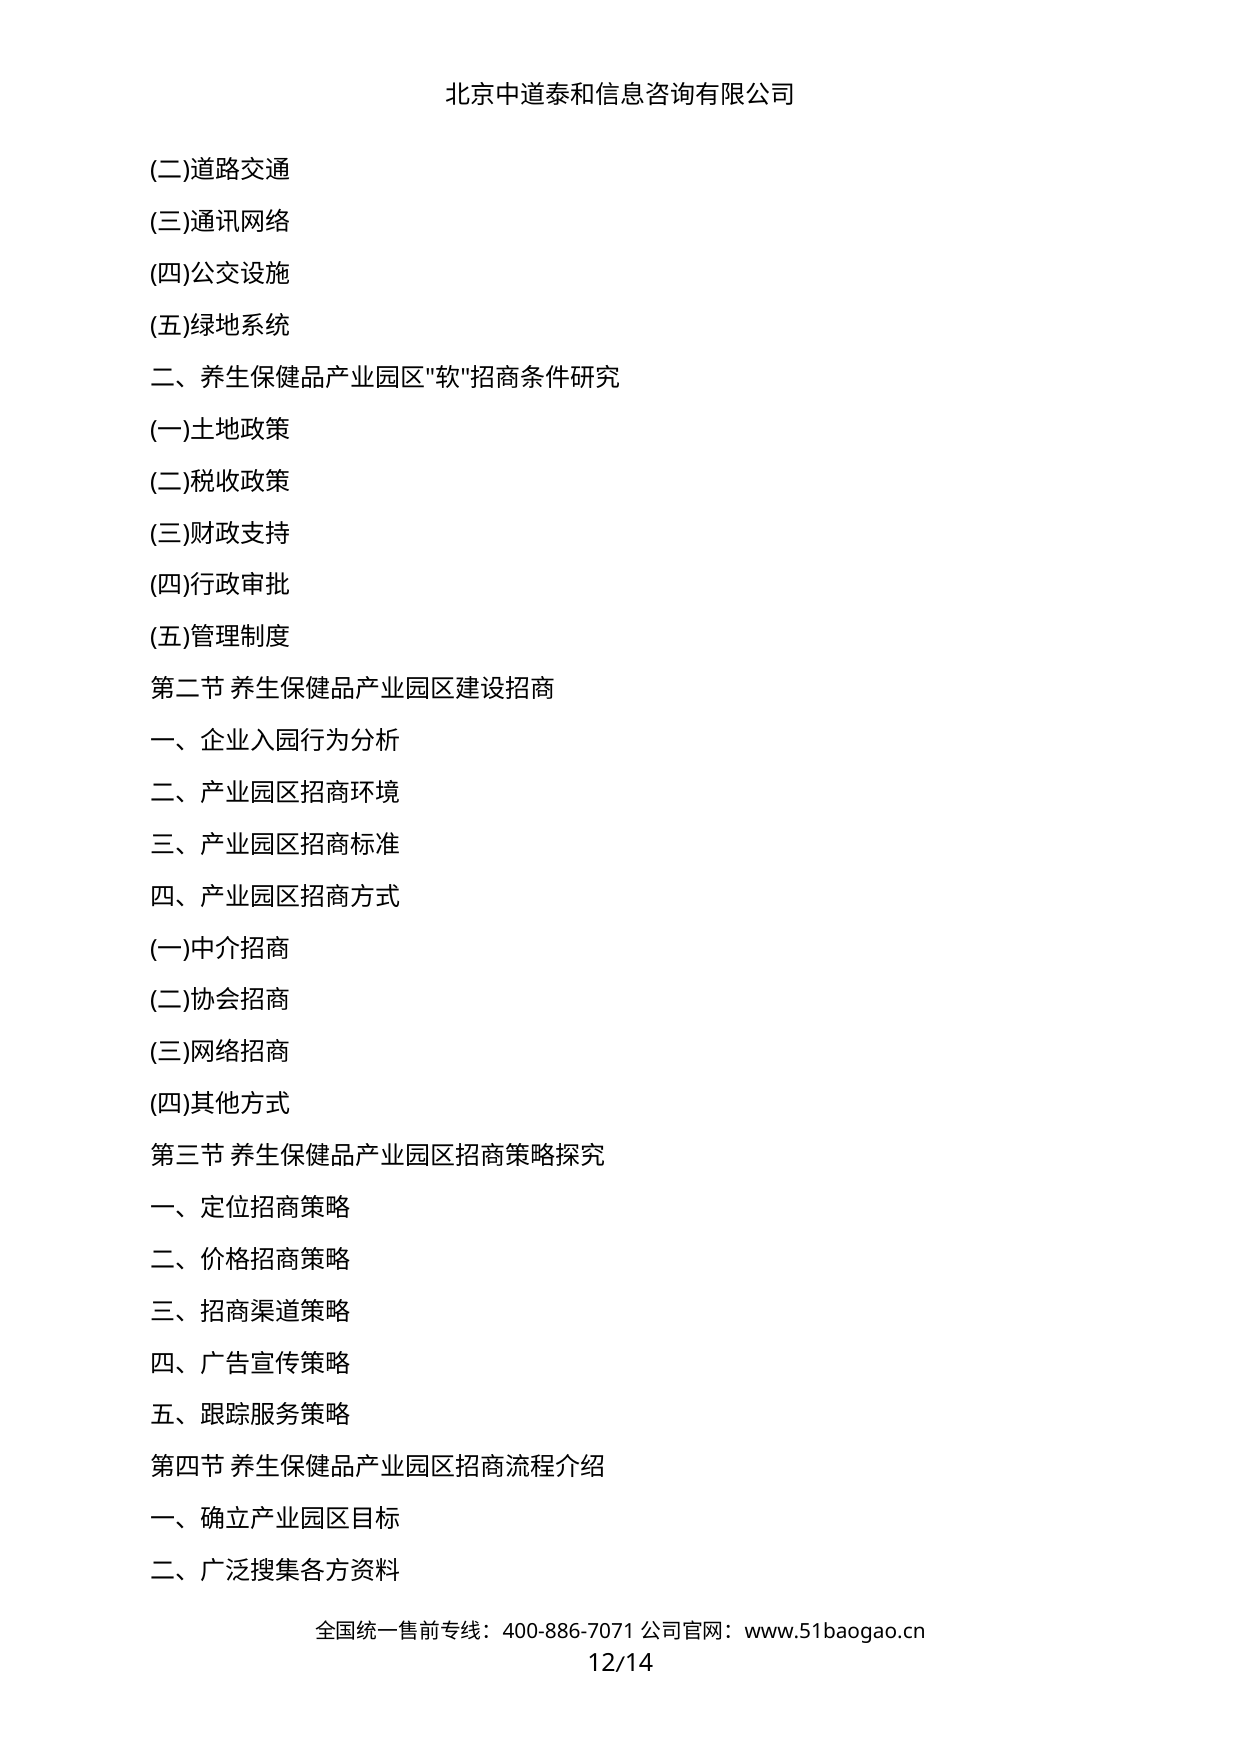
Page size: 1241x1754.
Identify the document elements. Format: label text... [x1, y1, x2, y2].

text (四)行政审批 [150, 565, 1090, 601]
text 四、广告宣传策略 [150, 1343, 1090, 1379]
text (三)财政支持 [150, 513, 1090, 549]
text 一、企业入园行为分析 [150, 721, 1090, 757]
text 四、产业园区招商方式 [150, 876, 1090, 912]
text (二)道路交通 [150, 150, 1090, 186]
text 三、招商渠道策略 [150, 1291, 1090, 1327]
text 五、跟踪服务策略 [150, 1395, 1090, 1431]
text 第二节 养生保健品产业园区建设招商 [150, 669, 1090, 705]
text 二、广泛搜集各方资料 [150, 1551, 1090, 1587]
text (五)绿地系统 [150, 306, 1090, 342]
text (二)协会招商 [150, 980, 1090, 1016]
text (三)网络招商 [150, 1032, 1090, 1068]
text 第三节 养生保健品产业园区招商策略探究 [150, 1136, 1090, 1172]
text (四)其他方式 [150, 1084, 1090, 1120]
text 第四节 养生保健品产业园区招商流程介绍 [150, 1447, 1090, 1483]
text (四)公交设施 [150, 254, 1090, 290]
text (一)中介招商 [150, 928, 1090, 964]
text 一、确立产业园区目标 [150, 1499, 1090, 1535]
text 三、产业园区招商标准 [150, 824, 1090, 861]
text 二、产业园区招商环境 [150, 772, 1090, 809]
text 二、价格招商策略 [150, 1239, 1090, 1276]
text 一、定位招商策略 [150, 1187, 1090, 1224]
text (二)税收政策 [150, 461, 1090, 497]
text (五)管理制度 [150, 617, 1090, 653]
text 二、养生保健品产业园区"软"招商条件研究 [150, 357, 1090, 394]
text (三)通讯网络 [150, 202, 1090, 238]
text (一)土地政策 [150, 409, 1090, 446]
